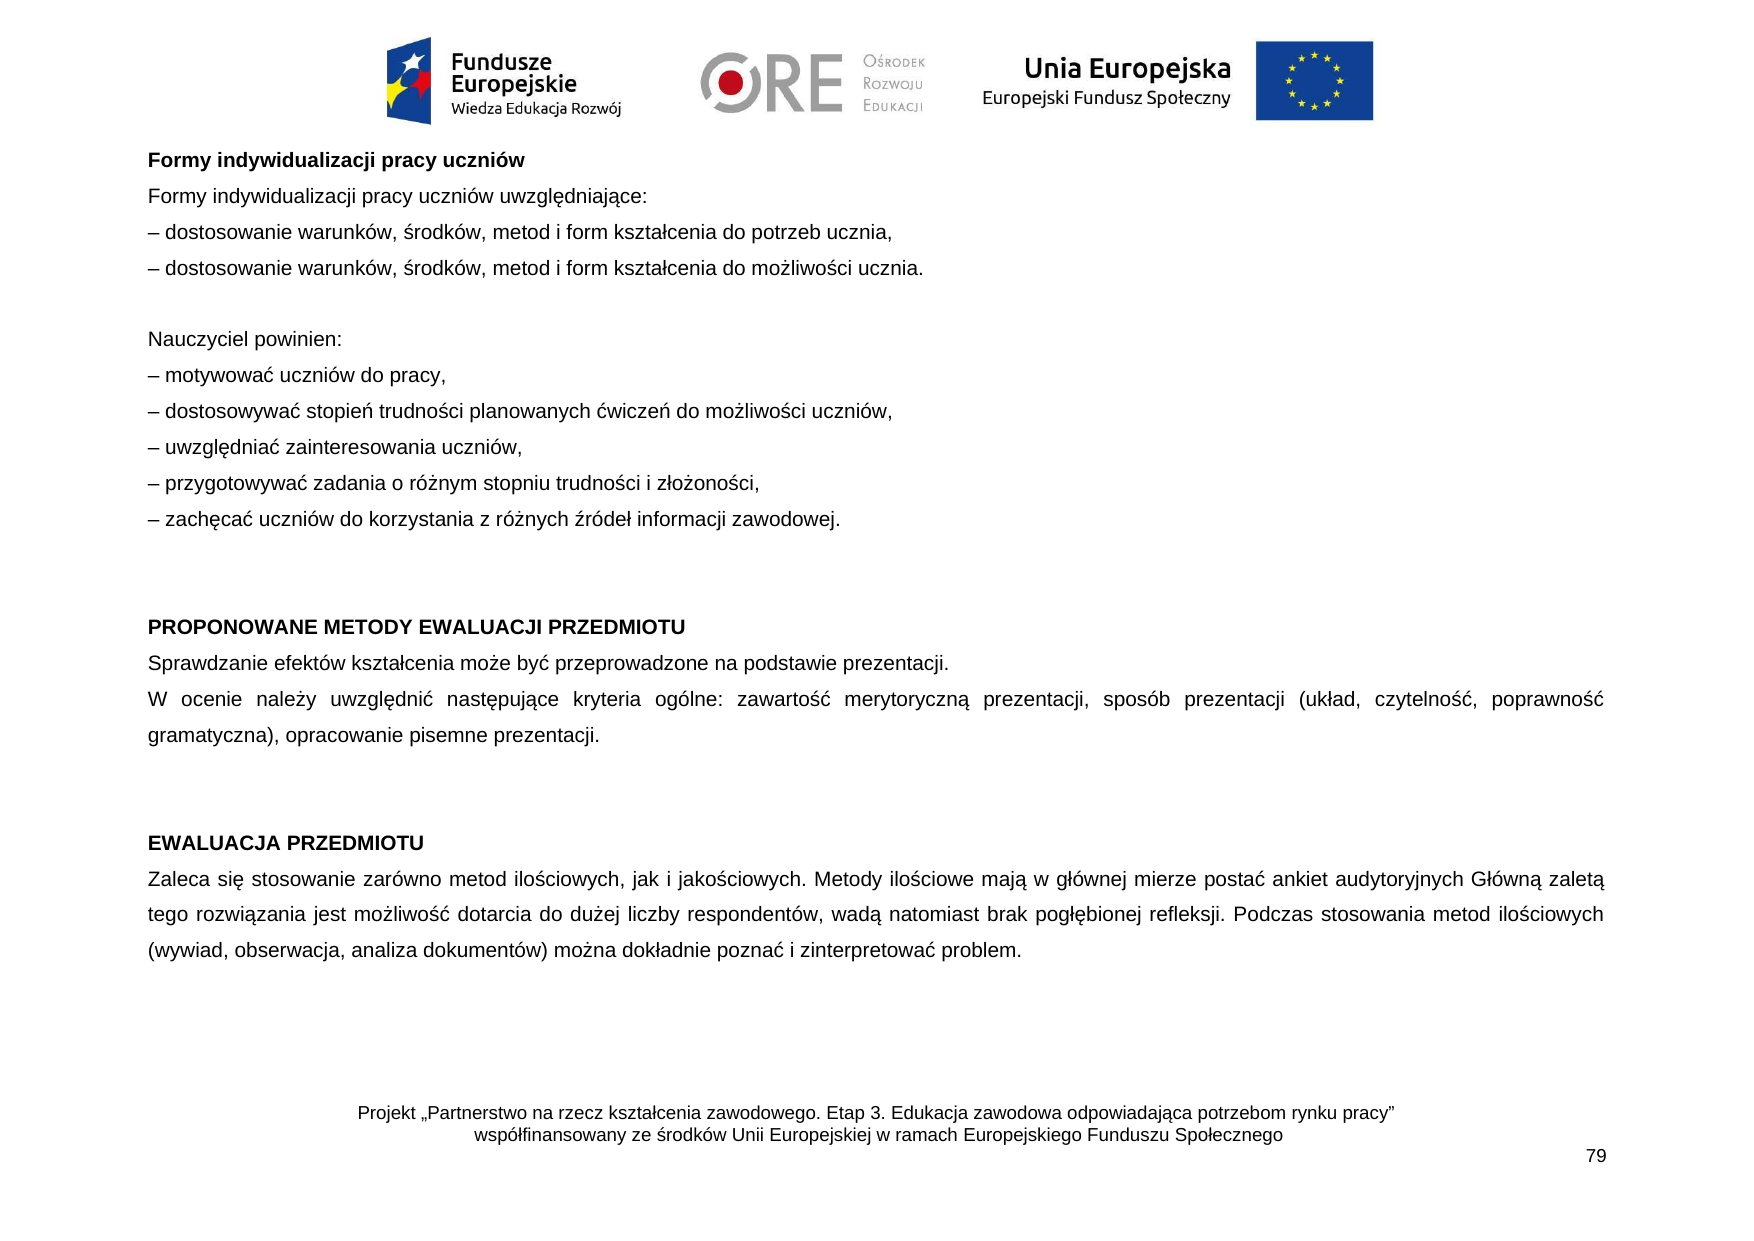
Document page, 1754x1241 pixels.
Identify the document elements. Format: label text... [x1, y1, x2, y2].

text Sprawdzanie efektów kształcenia może być przeprowadzone na podstawie prezentacji. [148, 651, 1606, 675]
list – dostosowanie warunków, środków, metod i form kształcenia do możliwości ucznia. [148, 255, 1606, 279]
picture [365, 15, 1400, 146]
text EWALUACJA PRZEDMIOTU [148, 830, 1606, 854]
text PROPONOWANE METODY EWALUACJI PRZEDMIOTU [148, 615, 1606, 639]
list – zachęcać uczniów do korzystania z różnych źródeł informacji zawodowej. [148, 507, 1606, 531]
list Formy indywidualizacji pracy uczniów [148, 148, 1606, 172]
list – uwzględniać zainteresowania uczniów, [148, 435, 1606, 459]
list Formy indywidualizacji pracy uczniów uwzględniające: [148, 183, 1606, 207]
list Nauczyciel powinien: [148, 327, 1606, 351]
list – dostosowanie warunków, środków, metod i form kształcenia do potrzeb ucznia, [148, 219, 1606, 243]
list – przygotowywać zadania o różnym stopniu trudności i złożoności, [148, 471, 1606, 495]
list – dostosowywać stopień trudności planowanych ćwiczeń do możliwości uczniów, [148, 399, 1606, 423]
text Zaleca się stosowanie zarówno metod ilościowych, jak i jakościowych. Metody ilościowe mają w głównej mierze postać ankiet audytoryjnych Główną zaletą tego rozwiązania jest możliwość dotarcia do dużej liczby respondentów, wadą natomiast brak pogłębionej refleksji. Podczas stosowania metod ilościowych (wywiad, obserwacja, analiza dokumentów) można dokładnie poznać i zinterpretować problem. [148, 866, 1606, 962]
list – motywować uczniów do pracy, [148, 363, 1606, 387]
text W ocenie należy uwzględnić następujące kryteria ogólne: zawartość merytoryczną prezentacji, sposób prezentacji (układ, czytelność, poprawność gramatyczna), opracowanie pisemne prezentacji. [148, 687, 1606, 747]
